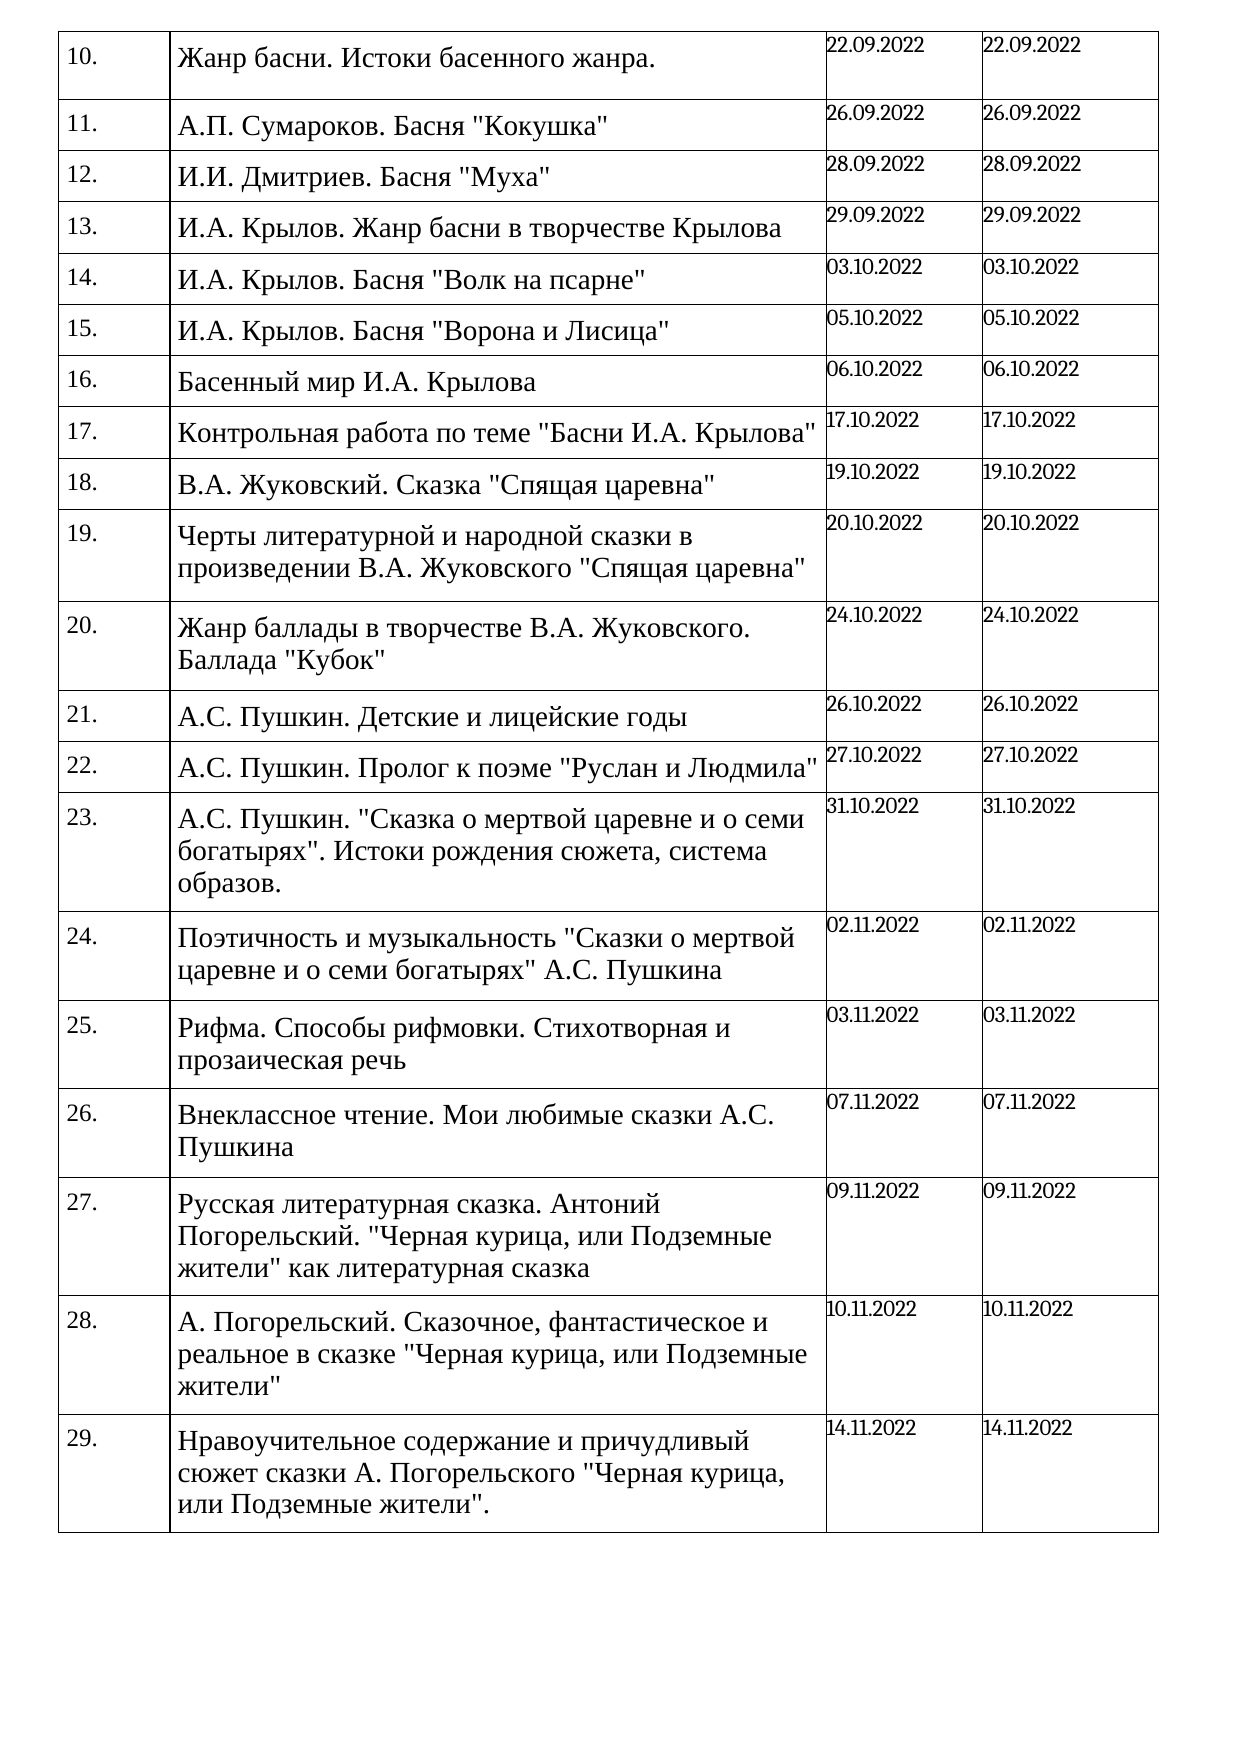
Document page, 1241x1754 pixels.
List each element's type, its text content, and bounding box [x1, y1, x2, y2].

table_cell 02.11.2022 [827, 912, 982, 1000]
table_cell 10. [59, 32, 169, 99]
table_cell 18. [59, 459, 169, 509]
table_cell 03.11.2022 [983, 1001, 1158, 1088]
table_cell 12. [59, 151, 169, 201]
table_cell 13. [59, 202, 169, 252]
table_cell 17. [59, 407, 169, 457]
table_cell 09.11.2022 [983, 1178, 1158, 1295]
table_cell 24.10.2022 [827, 602, 982, 690]
table_cell 11. [59, 100, 169, 150]
table_cell 07.11.2022 [983, 1089, 1158, 1177]
table_cell Жанр басни. Истоки басенного жанра. [171, 32, 826, 99]
table_cell Черты литературной и народной сказки в произведении В.А. Жуковского "Спящая царевна" [171, 510, 826, 601]
table_cell 22. [59, 742, 169, 792]
table_cell Контрольная работа по теме "Басни И.А. Крылова" [171, 407, 826, 457]
table_cell 19.10.2022 [983, 459, 1158, 509]
table_cell 10.11.2022 [827, 1296, 982, 1413]
table_cell Внеклассное чтение. Мои любимые сказки А.С. Пушкина [171, 1089, 826, 1177]
table_cell 31.10.2022 [827, 793, 982, 911]
table_cell 05.10.2022 [827, 305, 982, 355]
table_cell 20.10.2022 [983, 510, 1158, 601]
table_cell 26.09.2022 [983, 100, 1158, 150]
table_cell 28.09.2022 [827, 151, 982, 201]
table_cell 10.11.2022 [983, 1296, 1158, 1413]
table_cell 22.09.2022 [983, 32, 1158, 99]
table_cell 29.09.2022 [983, 202, 1158, 252]
table_cell А.С. Пушкин. Пролог к поэме "Руслан и Людмила" [171, 742, 826, 792]
table_cell Русская литературная сказка. Антоний Погорельский. "Черная курица, или Подземные жители" как литературная сказка [171, 1178, 826, 1295]
table_cell 03.11.2022 [827, 1001, 982, 1088]
table_cell А. Погорельский. Сказочное, фантастическое и реальное в сказке "Черная курица, или Подземные жители" [171, 1296, 826, 1413]
table_cell Жанр баллады в творчестве В.А. Жуковского. Баллада "Кубок" [171, 602, 826, 690]
table_cell 28. [59, 1296, 169, 1413]
table_cell 25. [59, 1001, 169, 1088]
table_cell А.П. Сумароков. Басня "Кокушка" [171, 100, 826, 150]
table_cell 07.11.2022 [827, 1089, 982, 1177]
table_cell 17.10.2022 [827, 407, 982, 457]
table_cell 26.10.2022 [827, 691, 982, 741]
table_cell 14.11.2022 [827, 1415, 982, 1532]
table_cell 17.10.2022 [983, 407, 1158, 457]
table_cell 06.10.2022 [983, 356, 1158, 406]
table_cell 19. [59, 510, 169, 601]
table_cell 27.10.2022 [827, 742, 982, 792]
table_cell А.С. Пушкин. Детские и лицейские годы [171, 691, 826, 741]
table_cell И.И. Дмитриев. Басня "Муха" [171, 151, 826, 201]
table_cell 27.10.2022 [983, 742, 1158, 792]
table_cell 20.10.2022 [827, 510, 982, 601]
table_cell 24.10.2022 [983, 602, 1158, 690]
table_cell 24. [59, 912, 169, 1000]
table_cell 21. [59, 691, 169, 741]
table_cell 29. [59, 1415, 169, 1532]
table_cell 22.09.2022 [827, 32, 982, 99]
table_cell Поэтичность и музыкальность "Сказки о мертвой царевне и о семи богатырях" А.С. Пушкина [171, 912, 826, 1000]
table_cell 26. [59, 1089, 169, 1177]
table_cell А.С. Пушкин. "Сказка о мертвой царевне и о семи богатырях". Истоки рождения сюжета, система образов. [171, 793, 826, 911]
table_cell Басенный мир И.А. Крылова [171, 356, 826, 406]
table_cell 27. [59, 1178, 169, 1295]
table_cell Рифма. Способы рифмовки. Стихотворная и прозаическая речь [171, 1001, 826, 1088]
table_cell 20. [59, 602, 169, 690]
table_cell 31.10.2022 [983, 793, 1158, 911]
table_cell 23. [59, 793, 169, 911]
table_cell И.А. Крылов. Басня "Волк на псарне" [171, 254, 826, 304]
table_cell 03.10.2022 [827, 254, 982, 304]
table_cell 03.10.2022 [983, 254, 1158, 304]
table_cell 14.11.2022 [983, 1415, 1158, 1532]
table_cell 15. [59, 305, 169, 355]
table_cell Нравоучительное содержание и причудливый сюжет сказки А. Погорельского "Черная курица, или Подземные жители". [171, 1415, 826, 1532]
table_cell 06.10.2022 [827, 356, 982, 406]
table_cell 19.10.2022 [827, 459, 982, 509]
table_cell И.А. Крылов. Басня "Ворона и Лисица" [171, 305, 826, 355]
table_cell 05.10.2022 [983, 305, 1158, 355]
table_cell 28.09.2022 [983, 151, 1158, 201]
table_cell 26.10.2022 [983, 691, 1158, 741]
table_cell И.А. Крылов. Жанр басни в творчестве Крылова [171, 202, 826, 252]
table_cell 26.09.2022 [827, 100, 982, 150]
table_cell 16. [59, 356, 169, 406]
table_cell В.А. Жуковский. Сказка "Спящая царевна" [171, 459, 826, 509]
table_cell 29.09.2022 [827, 202, 982, 252]
table_cell 02.11.2022 [983, 912, 1158, 1000]
table_cell 14. [59, 254, 169, 304]
table_cell 09.11.2022 [827, 1178, 982, 1295]
